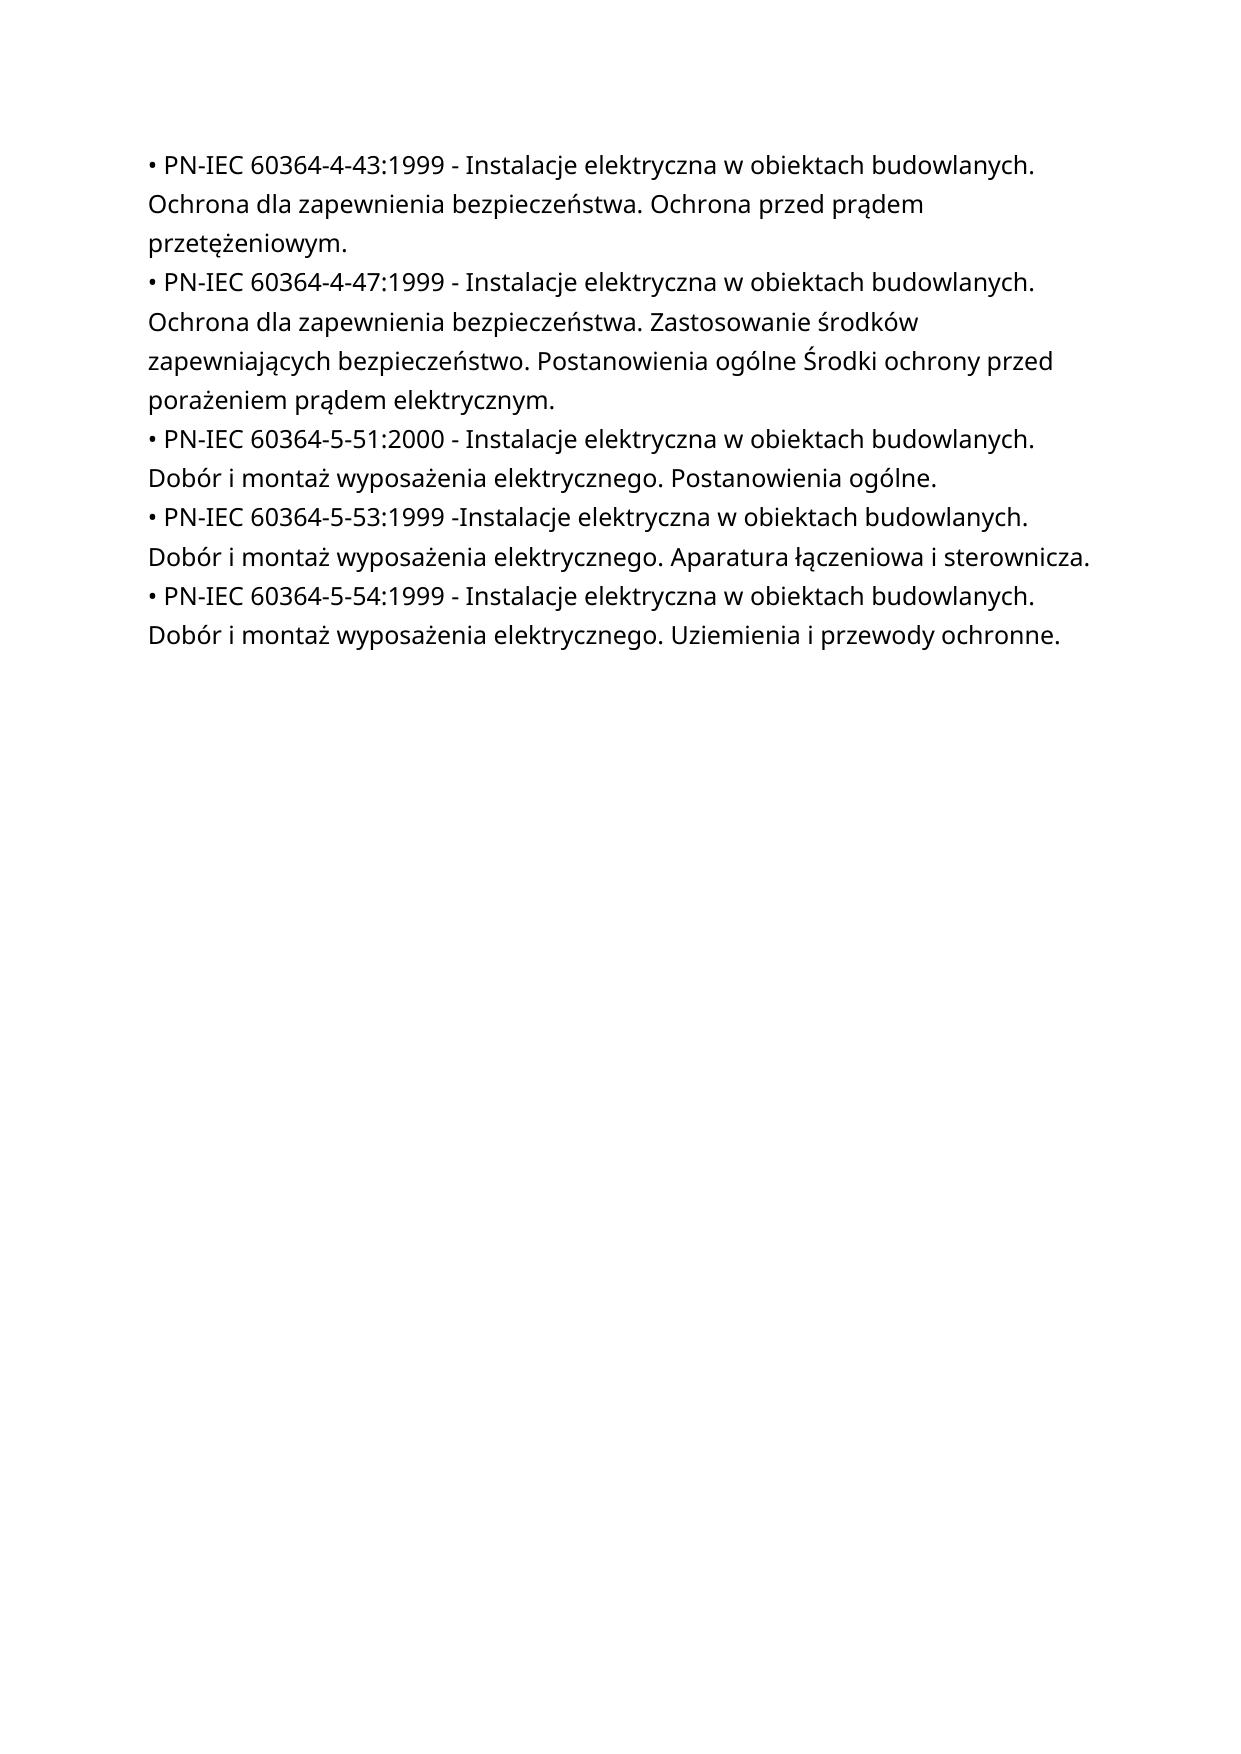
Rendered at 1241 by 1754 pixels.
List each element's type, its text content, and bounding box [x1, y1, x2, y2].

text • PN-IEC 60364-4-43:1999 - Instalacje elektryczna w obiektach budowlanych. Ochrona dla zapewnienia bezpieczeństwa. Ochrona przed prądem przetężeniowym. [148, 148, 1093, 260]
text • PN-IEC 60364-5-51:2000 - Instalacje elektryczna w obiektach budowlanych. Dobór i montaż wyposażenia elektrycznego. Postanowienia ogólne. [148, 422, 1093, 495]
text • PN-IEC 60364-4-47:1999 - Instalacje elektryczna w obiektach budowlanych. Ochrona dla zapewnienia bezpieczeństwa. Zastosowanie środków zapewniających bezpieczeństwo. Postanowienia ogólne Środki ochrony przed porażeniem prądem elektrycznym. [148, 265, 1093, 417]
text • PN-IEC 60364-5-53:1999 -Instalacje elektryczna w obiektach budowlanych. Dobór i montaż wyposażenia elektrycznego. Aparatura łączeniowa i sterownicza. [148, 500, 1093, 573]
text • PN-IEC 60364-5-54:1999 - Instalacje elektryczna w obiektach budowlanych. Dobór i montaż wyposażenia elektrycznego. Uziemienia i przewody ochronne. [148, 578, 1093, 652]
